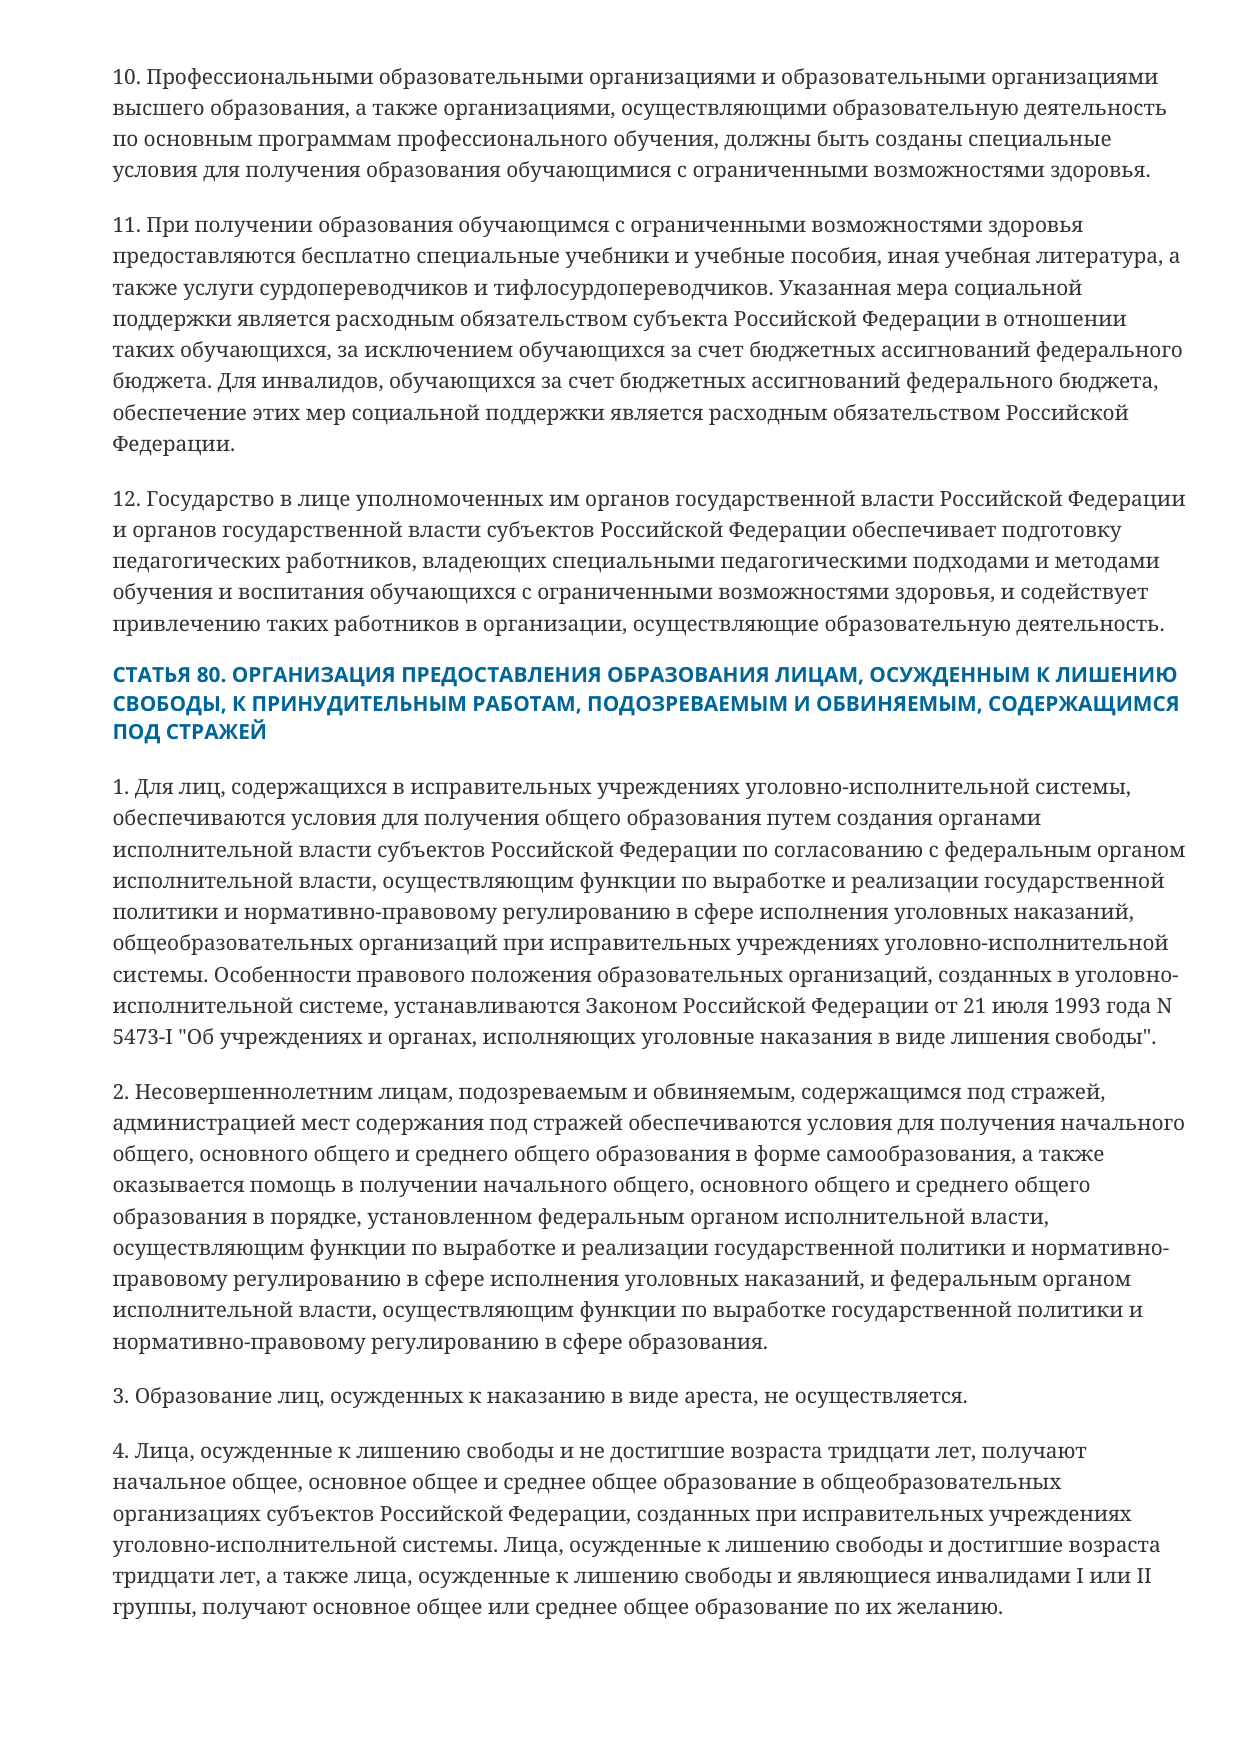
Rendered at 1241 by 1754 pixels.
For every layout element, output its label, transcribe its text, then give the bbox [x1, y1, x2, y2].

text 1. Для лиц, содержащихся в исправительных учреждениях уголовно-исполнительной системы, обеспечиваются условия для получения общего образования путем создания органами исполнительной власти субъектов Российской Федерации по согласованию с федеральным органом исполнительной власти, осуществляющим функции по выработке и реализации государственной политики и нормативно-правовому регулированию в сфере исполнения уголовных наказаний, общеобразовательных организаций при исправительных учреждениях уголовно-исполнительной системы. Особенности правового положения образовательных организаций, созданных в уголовно-исполнительной системе, устанавливаются Законом Российской Федерации от 21 июля 1993 года N 5473-I "Об учреждениях и органах, исполняющих уголовные наказания в виде лишения свободы". [112, 769, 1187, 1051]
text 4. Лица, осужденные к лишению свободы и не достигшие возраста тридцати лет, получают начальное общее, основное общее и среднее общее образование в общеобразовательных организациях субъектов Российской Федерации, созданных при исправительных учреждениях уголовно-исполнительной системы. Лица, осужденные к лишению свободы и достигшие возраста тридцати лет, а также лица, осужденные к лишению свободы и являющиеся инвалидами I или II группы, получают основное общее или среднее общее образование по их желанию. [112, 1433, 1187, 1621]
text 2. Несовершеннолетним лицам, подозреваемым и обвиняемым, содержащимся под стражей, администрацией мест содержания под стражей обеспечиваются условия для получения начального общего, основного общего и среднего общего образования в форме самообразования, а также оказывается помощь в получении начального общего, основного общего и среднего общего образования в порядке, установленном федеральным органом исполнительной власти, осуществляющим функции по выработке и реализации государственной политики и нормативно-правовому регулированию в сфере исполнения уголовных наказаний, и федеральным органом исполнительной власти, осуществляющим функции по выработке государственной политики и нормативно-правовому регулированию в сфере образования. [112, 1074, 1187, 1355]
subtitle СТАТЬЯ 80. ОРГАНИЗАЦИЯ ПРЕДОСТАВЛЕНИЯ ОБРАЗОВАНИЯ ЛИЦАМ, ОСУЖДЕННЫМ К ЛИШЕНИЮ СВОБОДЫ, К ПРИНУДИТЕЛЬНЫМ РАБОТАМ, ПОДОЗРЕВАЕМЫМ И ОБВИНЯЕМЫМ, СОДЕРЖАЩИМСЯ ПОД СТРАЖЕЙ [112, 661, 1187, 746]
text 3. Образование лиц, осужденных к наказанию в виде ареста, не осуществляется. [112, 1379, 1187, 1410]
text 11. При получении образования обучающимся с ограниченными возможностями здоровья предоставляются бесплатно специальные учебники и учебные пособия, иная учебная литература, а также услуги сурдопереводчиков и тифлосурдопереводчиков. Указанная мера социальной поддержки является расходным обязательством субъекта Российской Федерации в отношении таких обучающихся, за исключением обучающихся за счет бюджетных ассигнований федерального бюджета. Для инвалидов, обучающихся за счет бюджетных ассигнований федерального бюджета, обеспечение этих мер социальной поддержки является расходным обязательством Российской Федерации. [112, 207, 1187, 457]
text 12. Государство в лице уполномоченных им органов государственной власти Российской Федерации и органов государственной власти субъектов Российской Федерации обеспечивает подготовку педагогических работников, владеющих специальными педагогическими подходами и методами обучения и воспитания обучающихся с ограниченными возможностями здоровья, и содействует привлечению таких работников в организации, осуществляющие образовательную деятельность. [112, 481, 1187, 637]
text 10. Профессиональными образовательными организациями и образовательными организациями высшего образования, а также организациями, осуществляющими образовательную деятельность по основным программам профессионального обучения, должны быть созданы специальные условия для получения образования обучающимися с ограниченными возможностями здоровья. [112, 59, 1187, 184]
